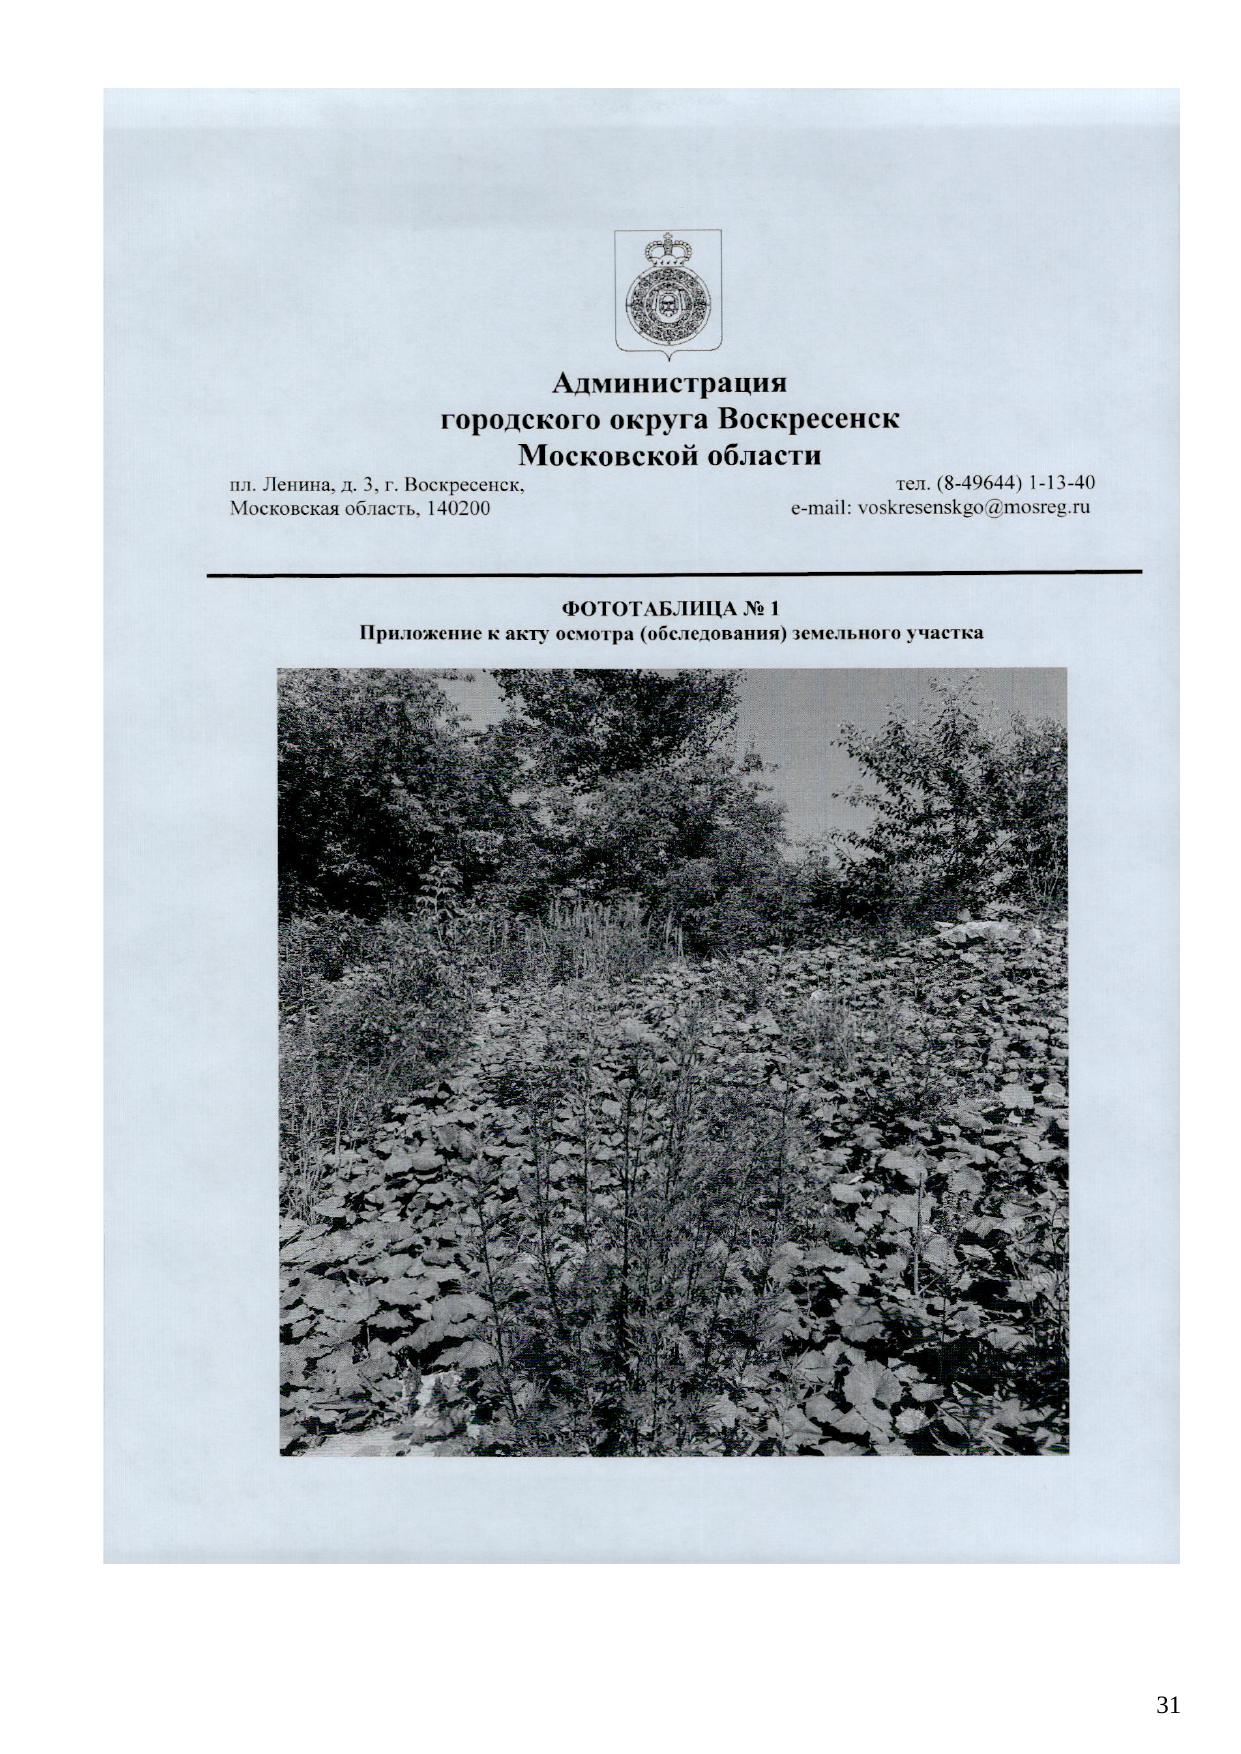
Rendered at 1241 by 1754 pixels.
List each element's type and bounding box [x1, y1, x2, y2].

picture [103, 88, 1180, 1564]
